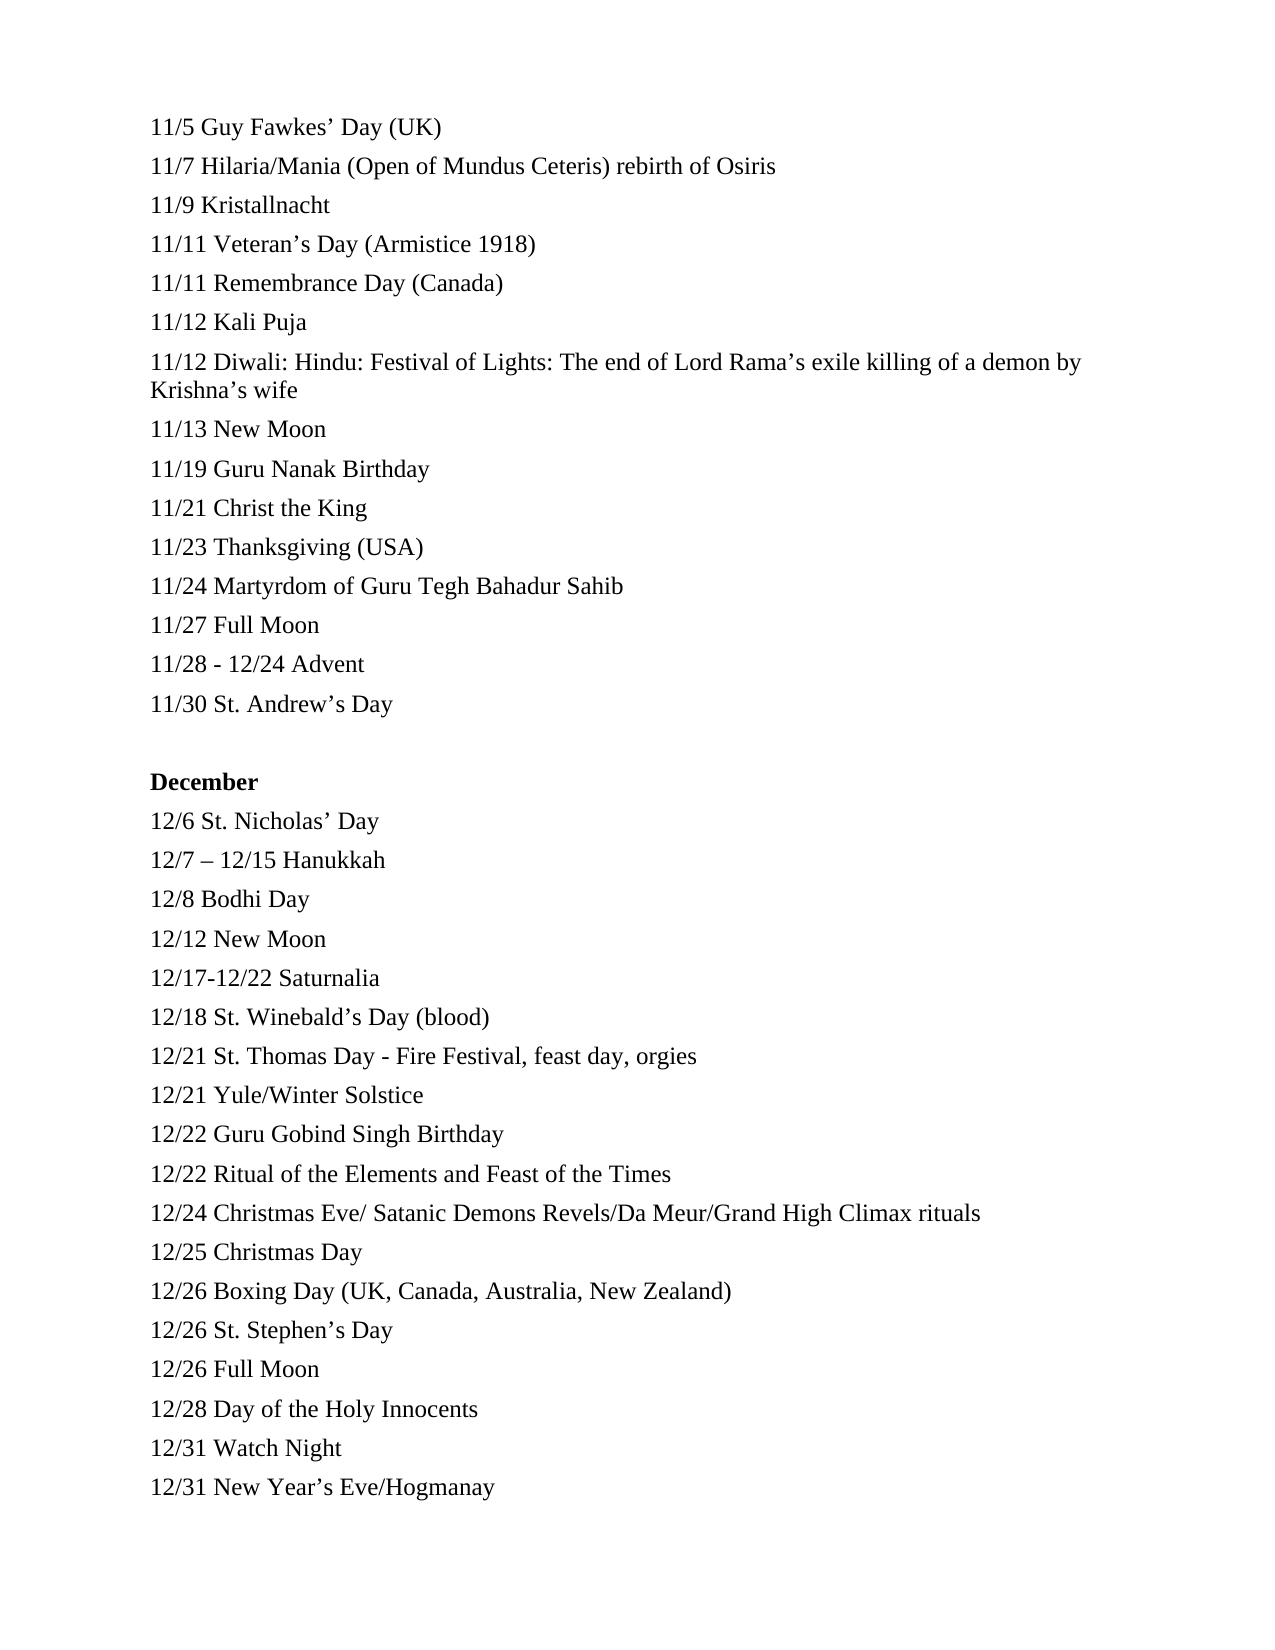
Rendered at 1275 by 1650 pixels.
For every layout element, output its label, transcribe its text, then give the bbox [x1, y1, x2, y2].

text 12/21 Yule/Winter Solstice [150, 1080, 1125, 1109]
text 12/31 New Year’s Eve/Hogmanay [150, 1472, 1125, 1501]
text 12/8 Bodhi Day [150, 884, 1125, 913]
text 11/11 Remembrance Day (Canada) [150, 268, 1125, 297]
text 11/24 Martyrdom of Guru Tegh Bahadur Sahib [150, 571, 1125, 600]
text 12/22 Guru Gobind Singh Birthday [150, 1119, 1125, 1148]
text 12/25 Christmas Day [150, 1237, 1125, 1266]
text 12/21 St. Thomas Day - Fire Festival, feast day, orgies [150, 1041, 1125, 1070]
text 12/24 Christmas Eve/ Satanic Demons Revels/Da Meur/Grand High Climax rituals [150, 1198, 1125, 1227]
text 12/26 St. Stephen’s Day [150, 1315, 1125, 1344]
text 11/23 Thanksgiving (USA) [150, 532, 1125, 561]
text 11/30 St. Andrew’s Day [150, 689, 1125, 717]
text 12/12 New Moon [150, 924, 1125, 952]
text 11/27 Full Moon [150, 610, 1125, 639]
text 11/28 - 12/24 Advent [150, 649, 1125, 678]
text 12/18 St. Winebald’s Day (blood) [150, 1002, 1125, 1031]
text 11/13 New Moon [150, 414, 1125, 443]
text 12/6 St. Nicholas’ Day [150, 806, 1125, 835]
text 12/31 Watch Night [150, 1433, 1125, 1462]
text December [150, 767, 1125, 796]
text 11/21 Christ the King [150, 493, 1125, 522]
text 11/11 Veteran’s Day (Armistice 1918) [150, 229, 1125, 258]
text 11/12 Diwali: Hindu: Festival of Lights: The end of Lord Rama’s exile killing of a demon by Krishna’s wife [150, 347, 1125, 404]
text 11/12 Kali Puja [150, 307, 1125, 336]
text 12/26 Full Moon [150, 1354, 1125, 1383]
text 12/22 Ritual of the Elements and Feast of the Times [150, 1159, 1125, 1187]
text 12/7 – 12/15 Hanukkah [150, 845, 1125, 874]
text 11/5 Guy Fawkes’ Day (UK) [150, 112, 1125, 140]
text 11/19 Guru Nanak Birthday [150, 454, 1125, 482]
text 12/28 Day of the Holy Innocents [150, 1394, 1125, 1422]
text 11/7 Hilaria/Mania (Open of Mundus Ceteris) rebirth of Osiris [150, 151, 1125, 179]
text 12/26 Boxing Day (UK, Canada, Australia, New Zealand) [150, 1276, 1125, 1305]
text 11/9 Kristallnacht [150, 190, 1125, 219]
text 12/17-12/22 Saturnalia [150, 963, 1125, 992]
